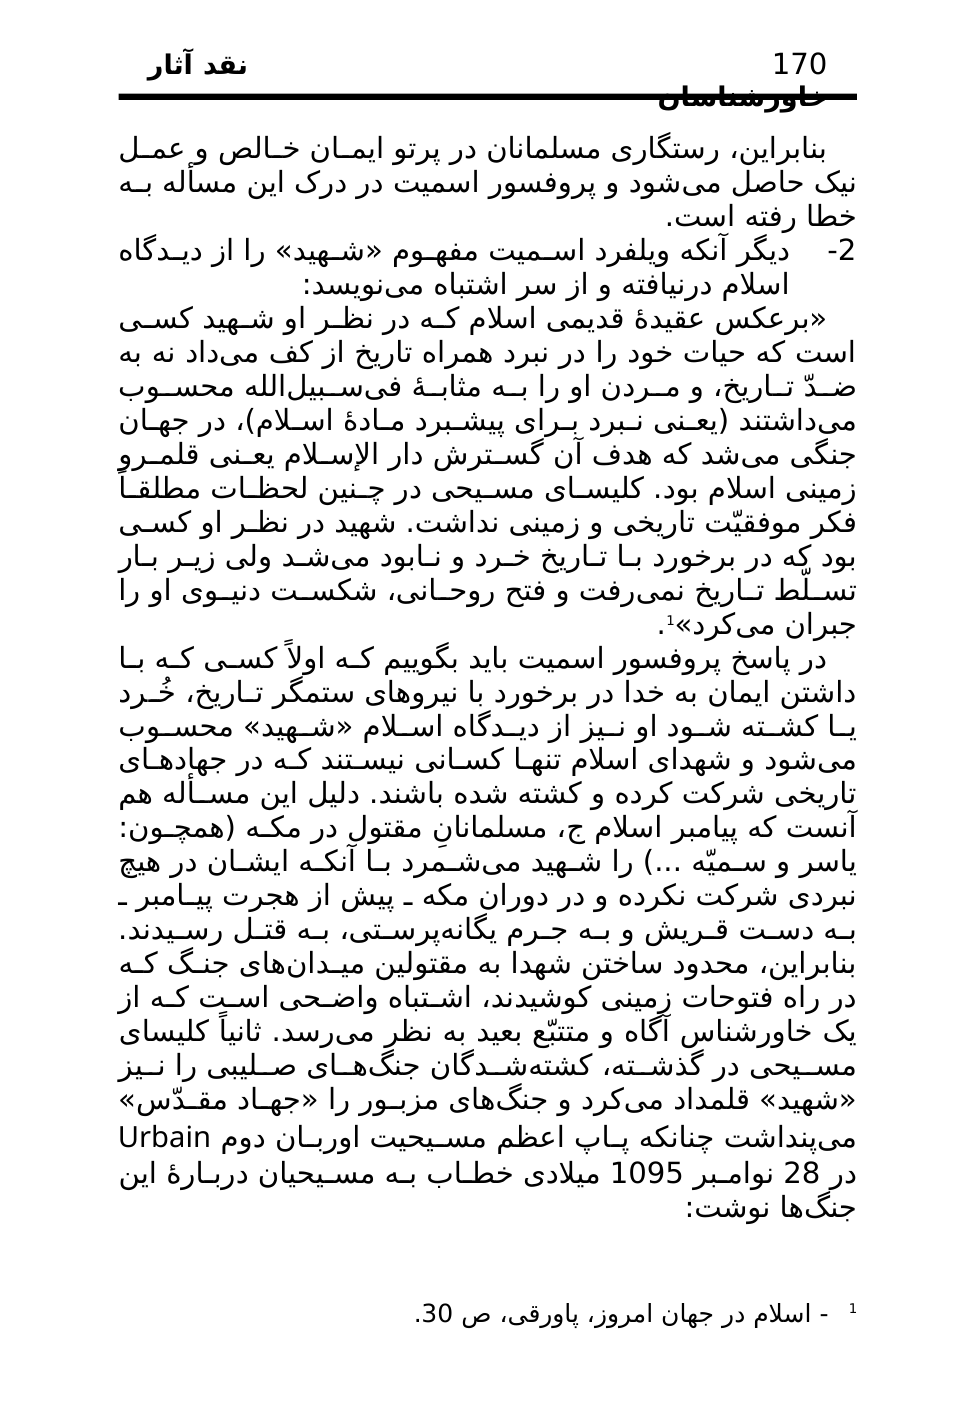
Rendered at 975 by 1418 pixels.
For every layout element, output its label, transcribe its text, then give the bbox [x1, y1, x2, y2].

text بنابراین، رستگاری مسلمانان در پرتو ایمان خالص و عمل نیک حاصل می‌شود و پروفسور اسمیت در درک این مسأله به خطا رفته است. [118, 132, 857, 233]
list دیگر آنکه ویلفرد اسمیت مفهوم «شهید» را از دیدگاه اسلام درنیافته و از سر اشتباه می‌نویسد: [118, 233, 827, 301]
text «برعکس عقیدۀ قدیمی اسلام که در نظر او شهید کسی است که حیات خود را در نبرد همراه تاریخ از کف می‌داد نه به ضدّ تاریخ، و مردن او را به مثابۀ فی‌سبیل‌الله محسوب می‌داشتند (یعنی نبرد برای پیشبرد مادۀ اسلام)، در جهان جنگی می‌شد که هدف آن گسترش دار الإسلام یعنی قلمرو زمینی اسلام بود. کلیسای مسیحی در چنین لحظات مطلقاً فکر موفقیّت تاریخی و زمینی نداشت. شهید در نظر او کسی بود که در برخورد با تاریخ خرد و نابود می‌شد ولی زیر بار تسلّط تاریخ نمی‌رفت و فتح روحانی، شکست دنیوی او را جبران می‌کرد». [118, 301, 857, 641]
text در پاسخ پروفسور اسمیت باید بگوییم که اولاً کسی که با داشتن ایمان به خدا در برخورد با نیروهای ستمگر تاریخ، خُرد یا کشته شود او نیز از دیدگاه اسلام «شهید» محسوب می‌شود و شهدای اسلام تنها کسانی نیستند که در جهادهای تاریخی شرکت کرده و کشته شده باشند. دلیل این مسأله هم آنست که پیامبر اسلام ج، مسلمانانِ مقتول در مکه (همچون: یاسر و سمیّه ...) را شهید می‌شمرد با آنکه ایشان در هیچ نبردی شرکت نکرده و در دوران مکه ـ پیش از هجرت پیامبر ـ به دست قریش و به جرم یگانه‌پرستی، به قتل رسیدند. بنابراین، محدود ساختن شهدا به مقتولین میدان‌های جنگ که در راه فتوحات زمینی کوشیدند، اشتباه واضحی است که از یک خاورشناس آگاه و متتبّع بعید به نظر می‌رسد. ثانیاً کلیسای مسیحی در گذشته، کشته‌شدگان جنگ‌های صلیبی را نیز «شهید» قلمداد می‌کرد و جنگ‌های مزبور را «جهاد مقدّس» می‌پنداشت چنانکه پاپ اعظم مسیحیت اوربان دوم Urbain در 28 نوامبر 1095 میلادی خطاب به مسیحیان دربارۀ این جنگ‌ها نوشت: [118, 641, 857, 1224]
